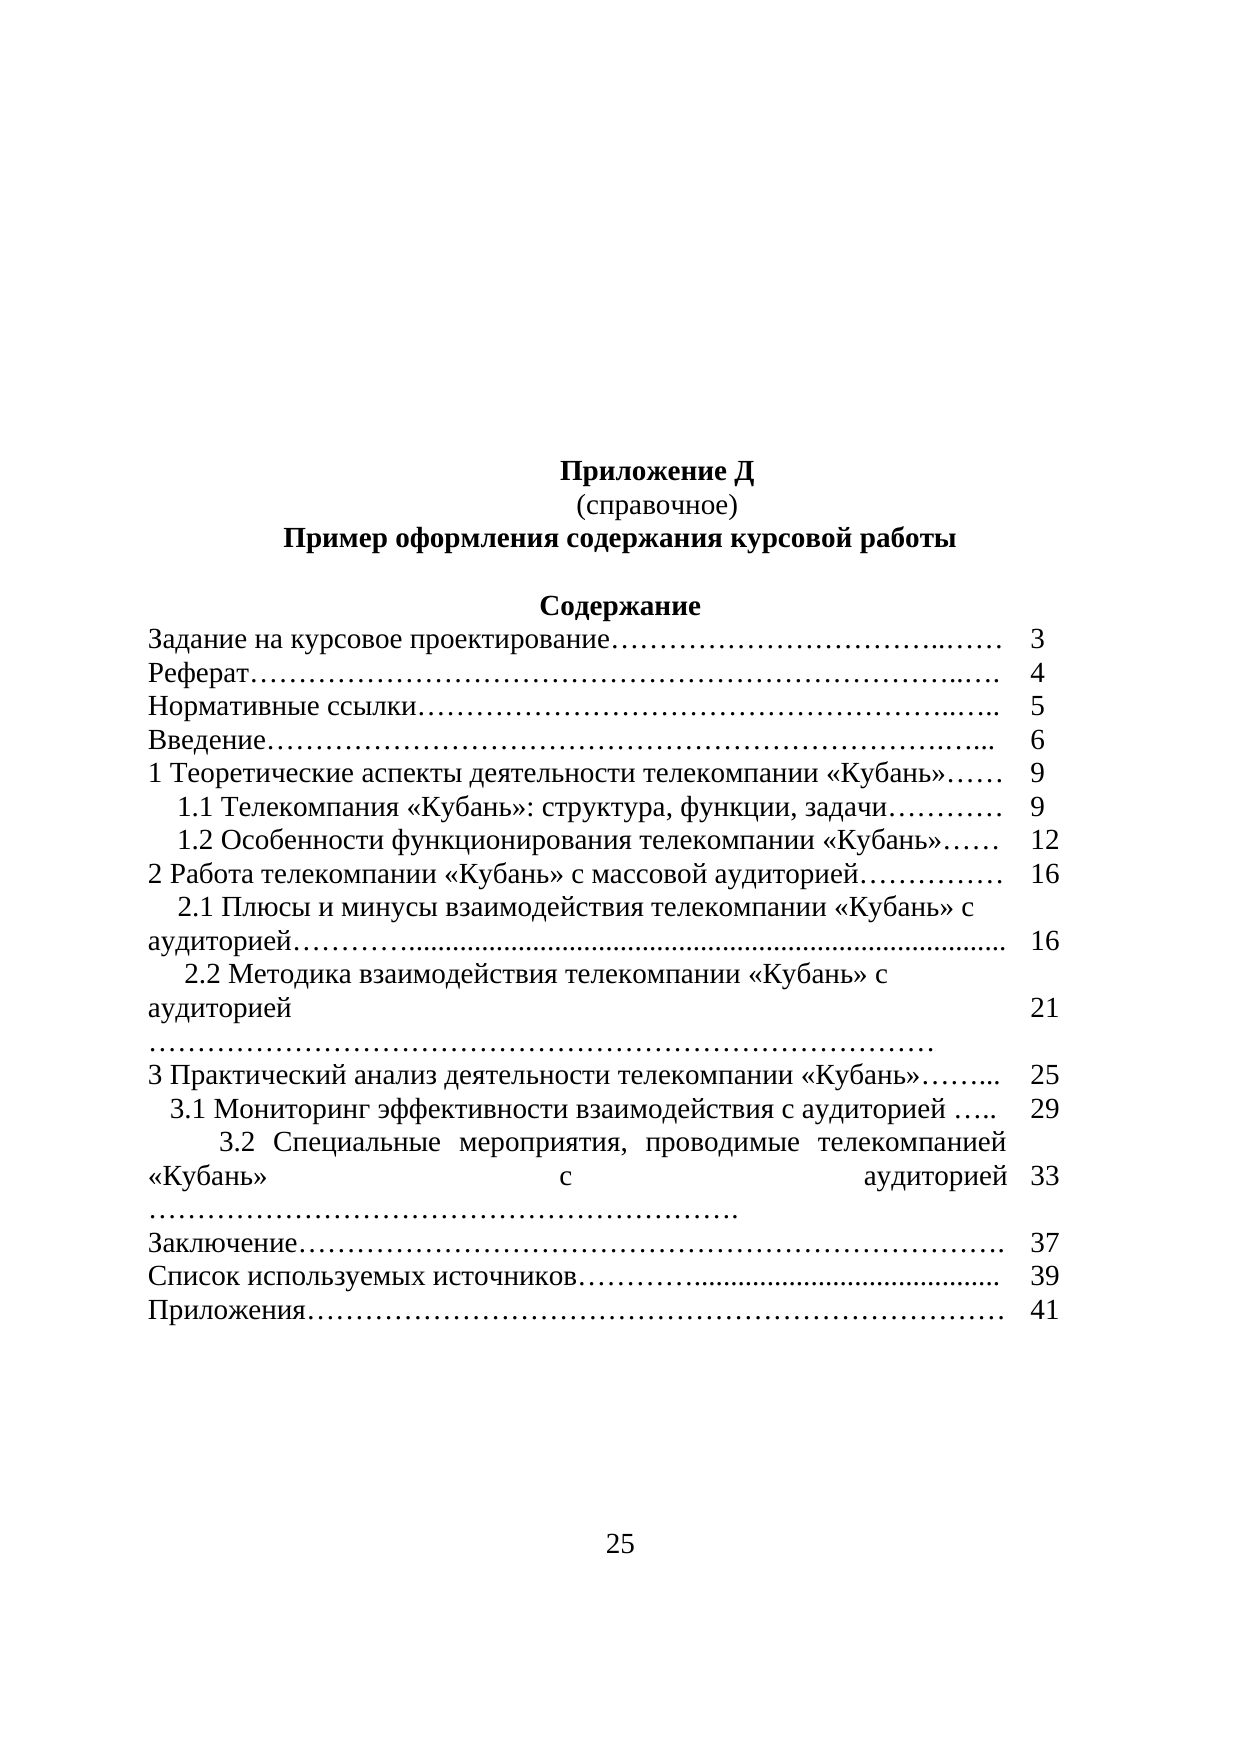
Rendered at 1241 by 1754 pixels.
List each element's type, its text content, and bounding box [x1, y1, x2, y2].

table_cell Приложения……………………………………………………………… [136, 1292, 1019, 1326]
table_cell 5 [1019, 688, 1093, 722]
text Приложение Д [148, 453, 1092, 487]
table_cell Нормативные ссылки………………………………………………..….. [136, 688, 1019, 722]
table_cell 4 [1019, 655, 1093, 688]
text (справочное) [148, 487, 1092, 521]
table_cell 16 [1019, 856, 1093, 889]
table_cell 1.1 Телекомпания «Кубань»: структура, функции, задачи………… [136, 789, 1019, 822]
table_cell Заключение………………………………………………………………. [136, 1225, 1019, 1258]
table_cell Список используемых источников………….......................................... [136, 1259, 1019, 1292]
text Содержание [148, 588, 1092, 621]
table_cell 6 [1019, 722, 1093, 755]
table_cell 2.2 Методика взаимодействия телекомпании «Кубань» с аудиторией ……………………………………………………………………… [136, 957, 1019, 1057]
table_cell 29 [1019, 1091, 1093, 1124]
table_cell 21 [1019, 957, 1093, 1057]
table_cell 2 Работа телекомпании «Кубань» с массовой аудиторией…………… [136, 856, 1019, 889]
table_cell Реферат………………………………………………………………..…. [136, 655, 1019, 688]
table_cell 12 [1019, 823, 1093, 856]
table_cell 33 [1019, 1124, 1093, 1225]
text Пример оформления содержания курсовой работы [148, 521, 1092, 554]
table_cell 1.2 Особенности функционирования телекомпании «Кубань»…… [136, 823, 1019, 856]
table_cell 9 [1019, 755, 1093, 789]
table_cell 1 Теоретические аспекты деятельности телекомпании «Кубань»…… [136, 755, 1019, 789]
table_cell 3.1 Мониторинг эффективности взаимодействия с аудиторией ….. [136, 1091, 1019, 1124]
table_cell 39 [1019, 1259, 1093, 1292]
table_cell 9 [1019, 789, 1093, 822]
table_header 3 [1019, 621, 1093, 655]
table_cell 2.1 Плюсы и минусы взаимодействия телекомпании «Кубань» с аудиторией………….................................................................................. [136, 890, 1019, 957]
table_cell 37 [1019, 1225, 1093, 1258]
table_cell 25 [1019, 1057, 1093, 1091]
table_cell 3.2 Специальные мероприятия, проводимые телекомпанией «Кубань» с аудиторией ……………………………………………………. [136, 1124, 1019, 1225]
table_cell 16 [1019, 890, 1093, 957]
table_cell Введение…………………………………………………………….…... [136, 722, 1019, 755]
table_cell 41 [1019, 1292, 1093, 1326]
table_cell 3 Практический анализ деятельности телекомпании «Кубань»……... [136, 1057, 1019, 1091]
table_header Задание на курсовое проектирование……………………………..…… [136, 621, 1019, 655]
